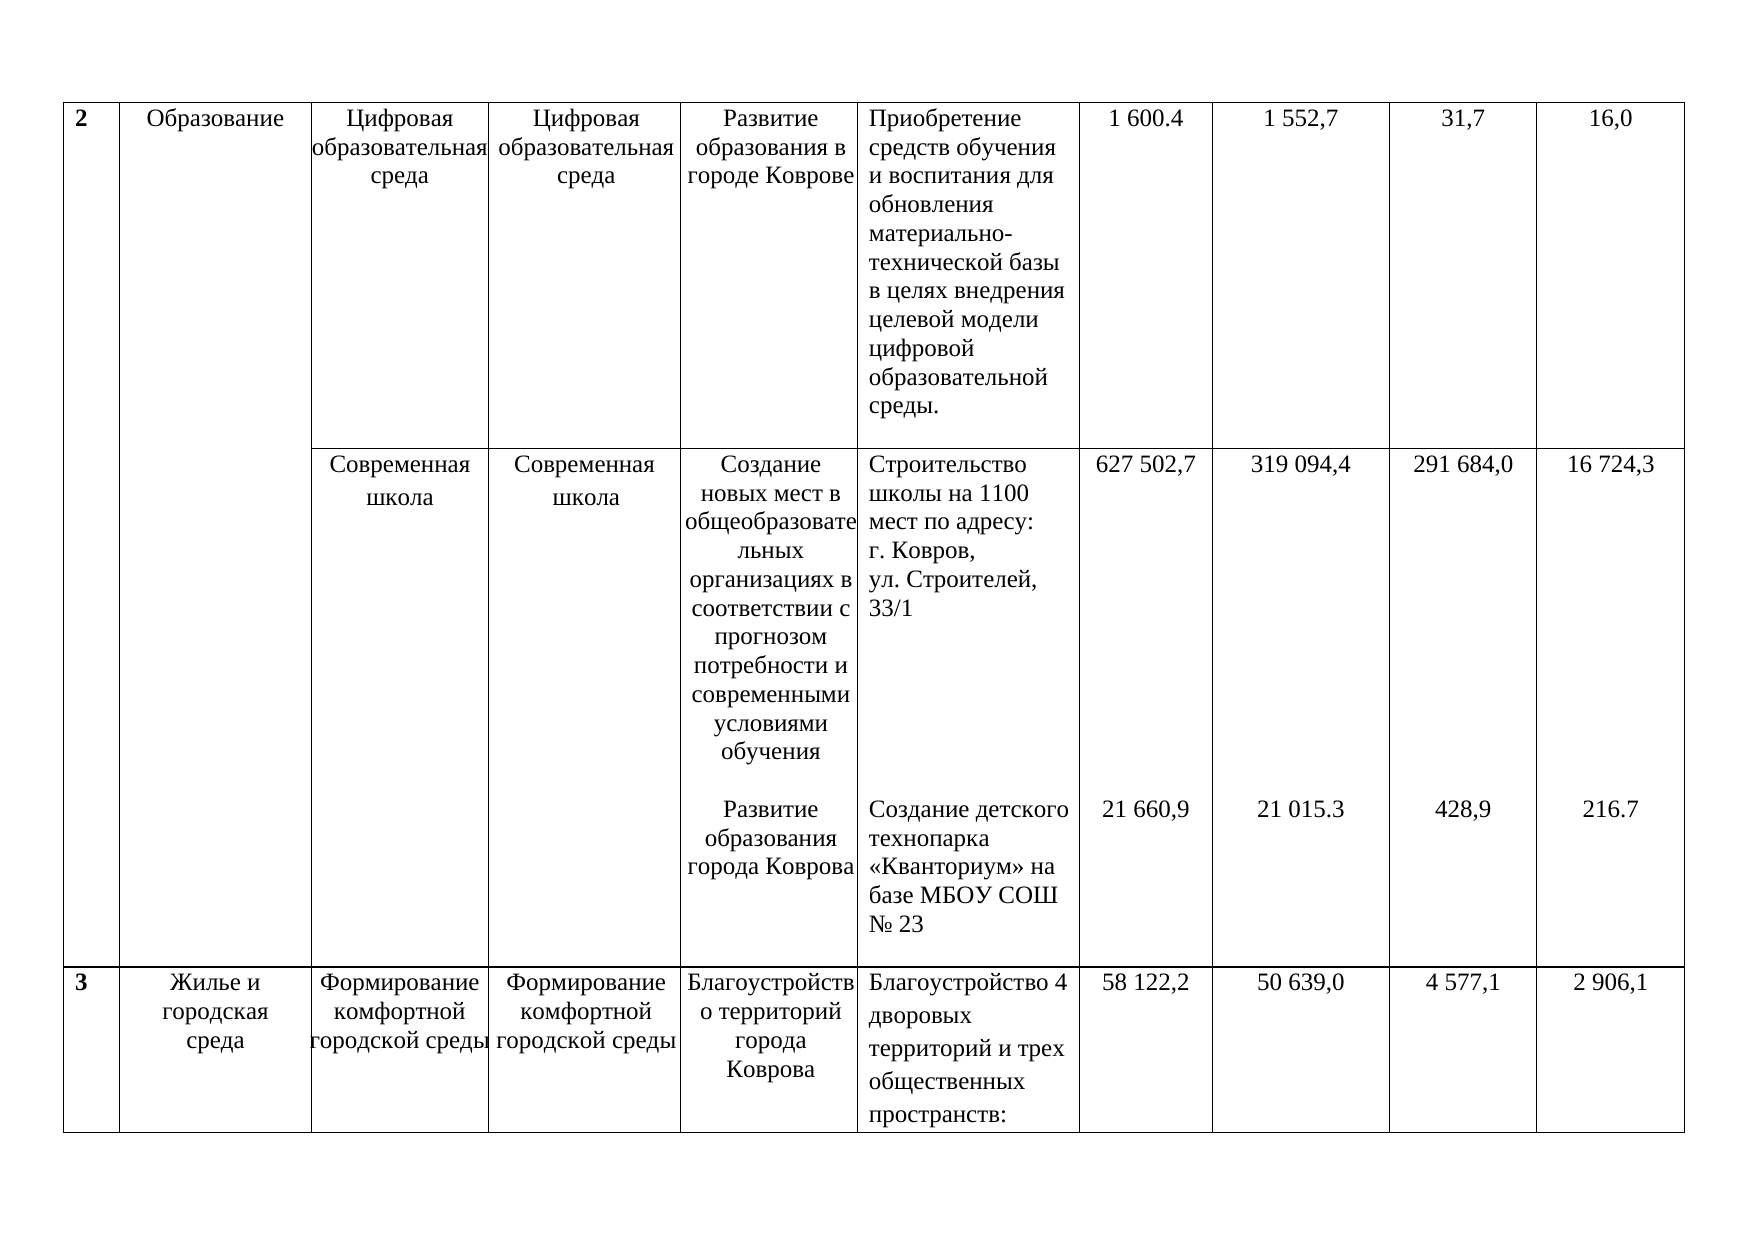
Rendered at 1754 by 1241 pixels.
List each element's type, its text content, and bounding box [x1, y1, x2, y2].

table_cell 291 684,0 428,9 [1390, 449, 1536, 966]
table_cell Современная школа [489, 449, 680, 966]
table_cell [489, 968, 680, 1132]
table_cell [312, 968, 488, 1132]
table_cell Современная школа [312, 449, 488, 966]
table_cell 16,0 [1537, 103, 1684, 448]
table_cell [858, 968, 1079, 1132]
table_cell Образование [120, 103, 311, 966]
table_cell 2 [64, 103, 119, 966]
table_cell 627 502,7 21 660,9 [1080, 449, 1212, 966]
table_cell 2 906,1 [1537, 968, 1684, 1132]
table_cell Развитие образования в городе Коврове [681, 103, 857, 448]
table_cell 50 639,0 [1213, 968, 1389, 1132]
table_cell 1 552,7 [1213, 103, 1389, 448]
table_cell 16 724,3 216.7 [1537, 449, 1684, 966]
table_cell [120, 968, 311, 1132]
table_cell 31,7 [1390, 103, 1536, 448]
table_cell 1 600.4 [1080, 103, 1212, 448]
table_cell Цифровая образовательная среда [312, 103, 488, 448]
table_cell Строительство школы на 1100 мест по адресу: г. Ковров, ул. Строителей, 33/1 Создание детского технопарка «Кванториум» на базе МБОУ СОШ № 23 [858, 449, 1079, 966]
table_cell 58 122,2 [1080, 968, 1212, 1132]
table_cell Приобретение средств обучения и воспитания для обновления материально-технической базы в целях внедрения целевой модели цифровой образовательной среды. [858, 103, 1079, 448]
table_cell Цифровая образовательная среда [489, 103, 680, 448]
table_cell 3 [64, 968, 119, 1132]
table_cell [681, 968, 857, 1132]
table_cell 4 577,1 [1390, 968, 1536, 1132]
table_cell Создание новых мест в общеобразовательных организациях в соответствии с прогнозом потребности и современными условиями обучения Развитие образования города Коврова [681, 449, 857, 966]
table_cell 319 094,4 21 015.3 [1213, 449, 1389, 966]
